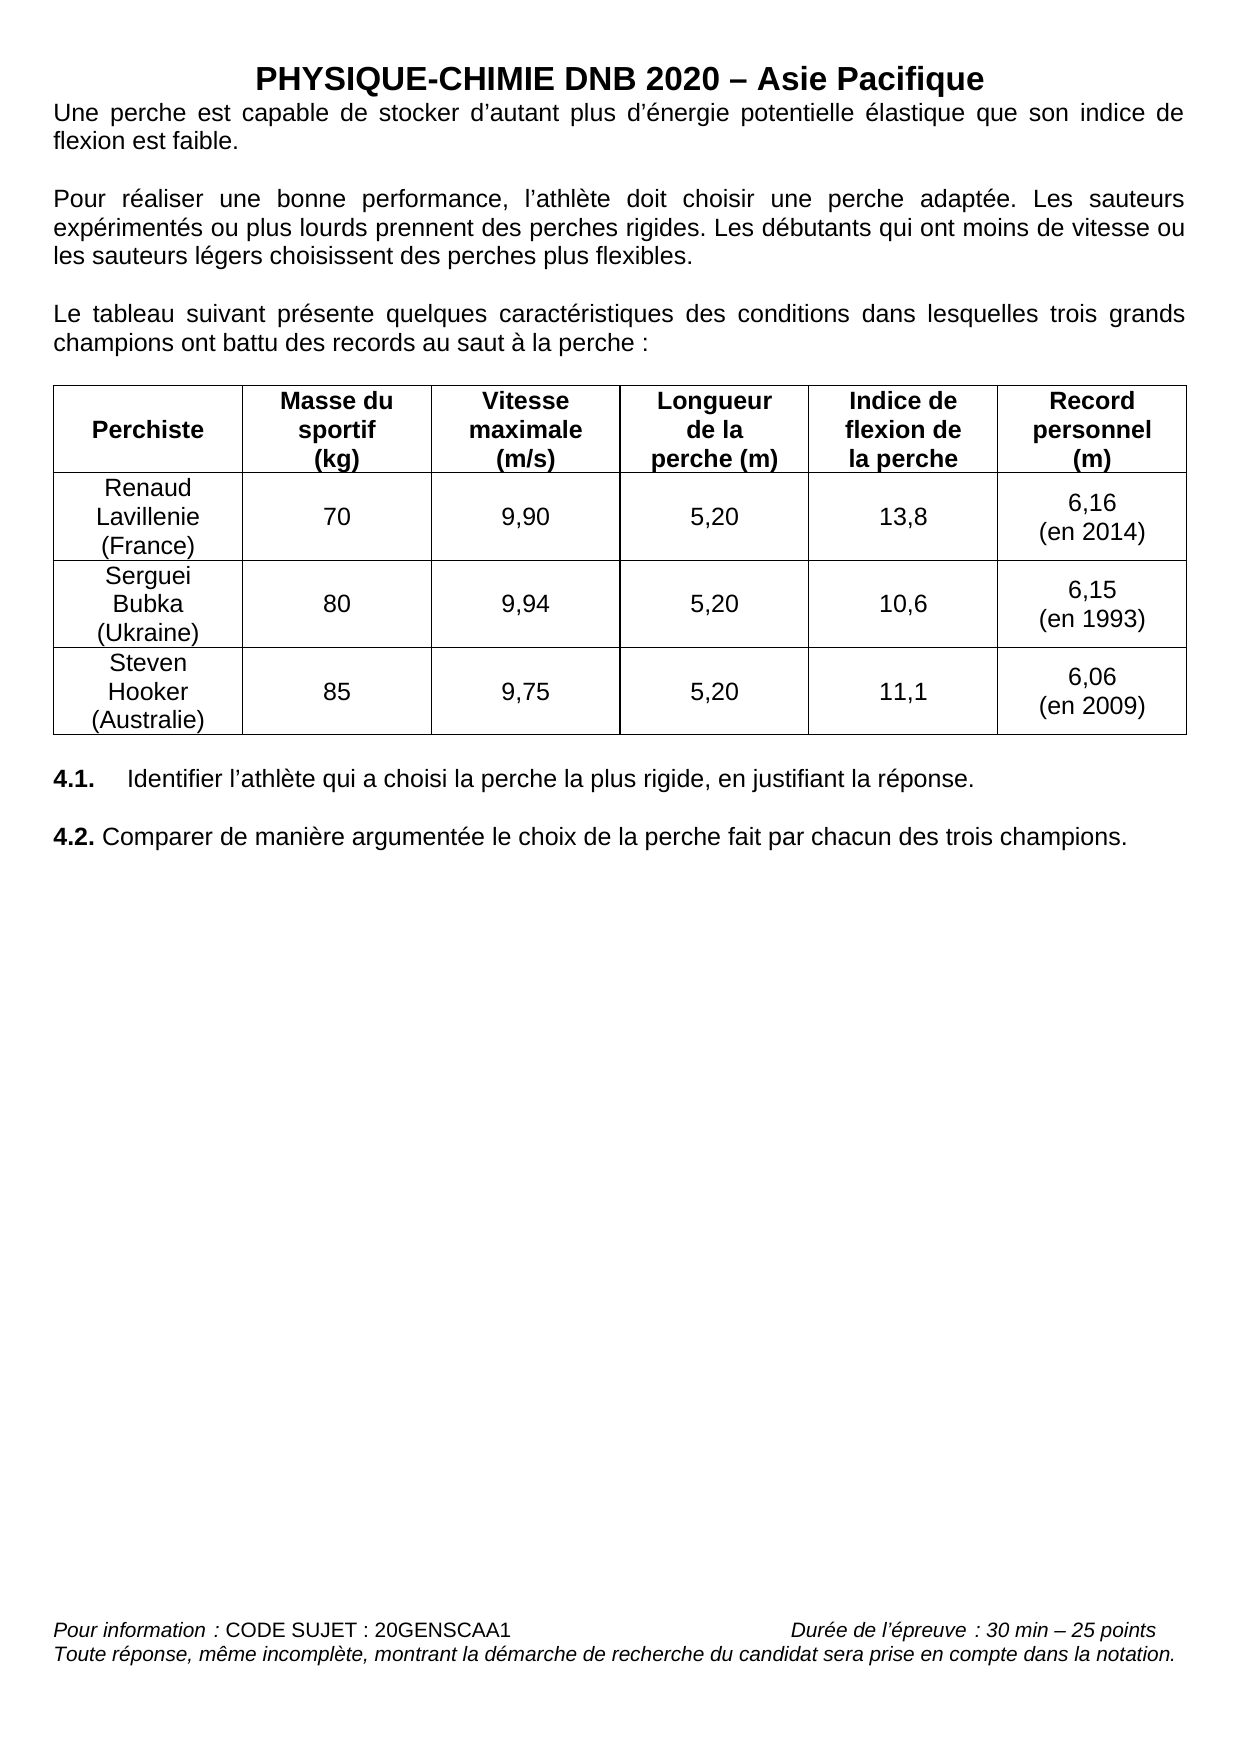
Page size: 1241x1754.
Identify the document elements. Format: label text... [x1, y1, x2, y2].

table_header Perchiste [54, 386, 242, 472]
table_cell 5,20 [621, 648, 808, 734]
table_cell 11,1 [809, 648, 997, 734]
table_cell Serguei Bubka (Ukraine) [54, 561, 242, 647]
table_header Longueur de la perche (m) [621, 386, 808, 472]
text 4.2. Comparer de manière argumentée le choix de la perche fait par chacun des trois champions. [53, 821, 1187, 850]
table_cell 9,90 [432, 473, 619, 559]
text 4.1. Identifier l’athlète qui a choisi la perche la plus rigide, en justifiant la réponse. [53, 764, 1187, 793]
table_cell 80 [243, 561, 431, 647]
table_cell 9,75 [432, 648, 619, 734]
text Pour réaliser une bonne performance, l’athlète doit choisir une perche adaptée. Les sauteurs expérimentés ou plus lourds prennent des perches rigides. Les débutants qui ont moins de vitesse ou les sauteurs légers choisissent des perches plus flexibles. [53, 184, 1187, 270]
table_cell 85 [243, 648, 431, 734]
table_header Vitesse maximale (m/s) [432, 386, 619, 472]
table_cell 5,20 [621, 561, 808, 647]
text Le tableau suivant présente quelques caractéristiques des conditions dans lesquelles trois grands champions ont battu des records au saut à la perche : [53, 299, 1187, 356]
table_header Record personnel (m) [998, 386, 1186, 472]
table_cell 6,06 (en 2009) [998, 648, 1186, 734]
table_cell 6,15 (en 1993) [998, 561, 1186, 647]
table_header Indice de flexion de la perche [809, 386, 997, 472]
table_cell 6,16 (en 2014) [998, 473, 1186, 559]
text Une perche est capable de stocker d’autant plus d’énergie potentielle élastique que son indice de flexion est faible. [53, 97, 1187, 155]
table_cell 10,6 [809, 561, 997, 647]
table_cell 5,20 [621, 473, 808, 559]
table_cell 9,94 [432, 561, 619, 647]
table_cell 13,8 [809, 473, 997, 559]
table_header Masse du sportif (kg) [243, 386, 431, 472]
table_cell 70 [243, 473, 431, 559]
table_cell Steven Hooker (Australie) [54, 648, 242, 734]
table_cell Renaud Lavillenie (France) [54, 473, 242, 559]
